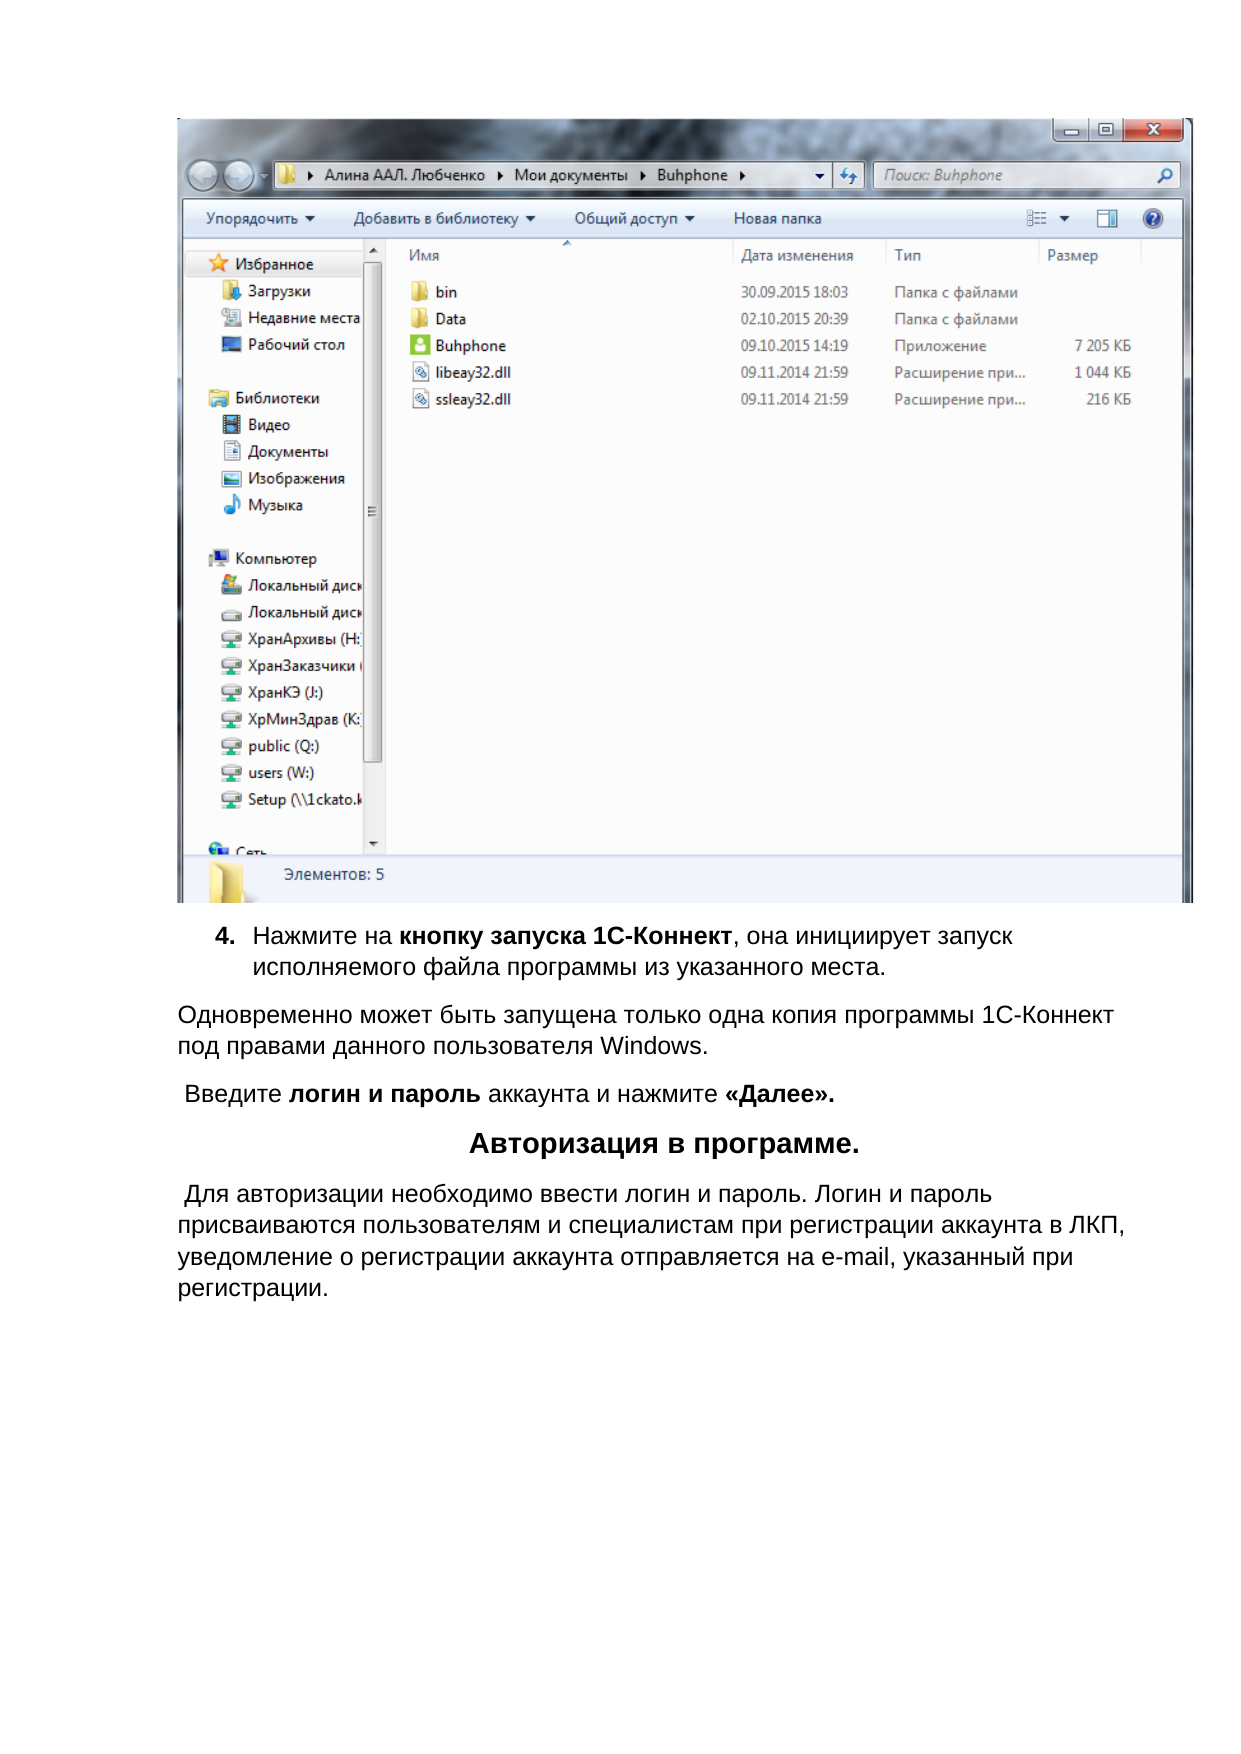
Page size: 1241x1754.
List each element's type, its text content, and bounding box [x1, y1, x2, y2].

text Одновременно может быть запущена только одна копия программы 1С-Коннект под правами данного пользователя Windows. [177, 1000, 1152, 1060]
text Для авторизации необходимо ввести логин и пароль. Логин и пароль присваиваются пользователям и специалистам при регистрации аккаунта в ЛКП, уведомление о регистрации аккаунта отправляется на e-mail, указанный при регистрации. [177, 1179, 1152, 1301]
picture [177, 118, 1194, 903]
text Авторизация в программе. [177, 1127, 1152, 1160]
text Введите логин и пароль аккаунта и нажмите «Далее». [177, 1079, 1152, 1108]
list Нажмите на кнопку запуска 1С-Коннект, она инициирует запуск исполняемого файла программы из указанного места. [215, 921, 1152, 981]
